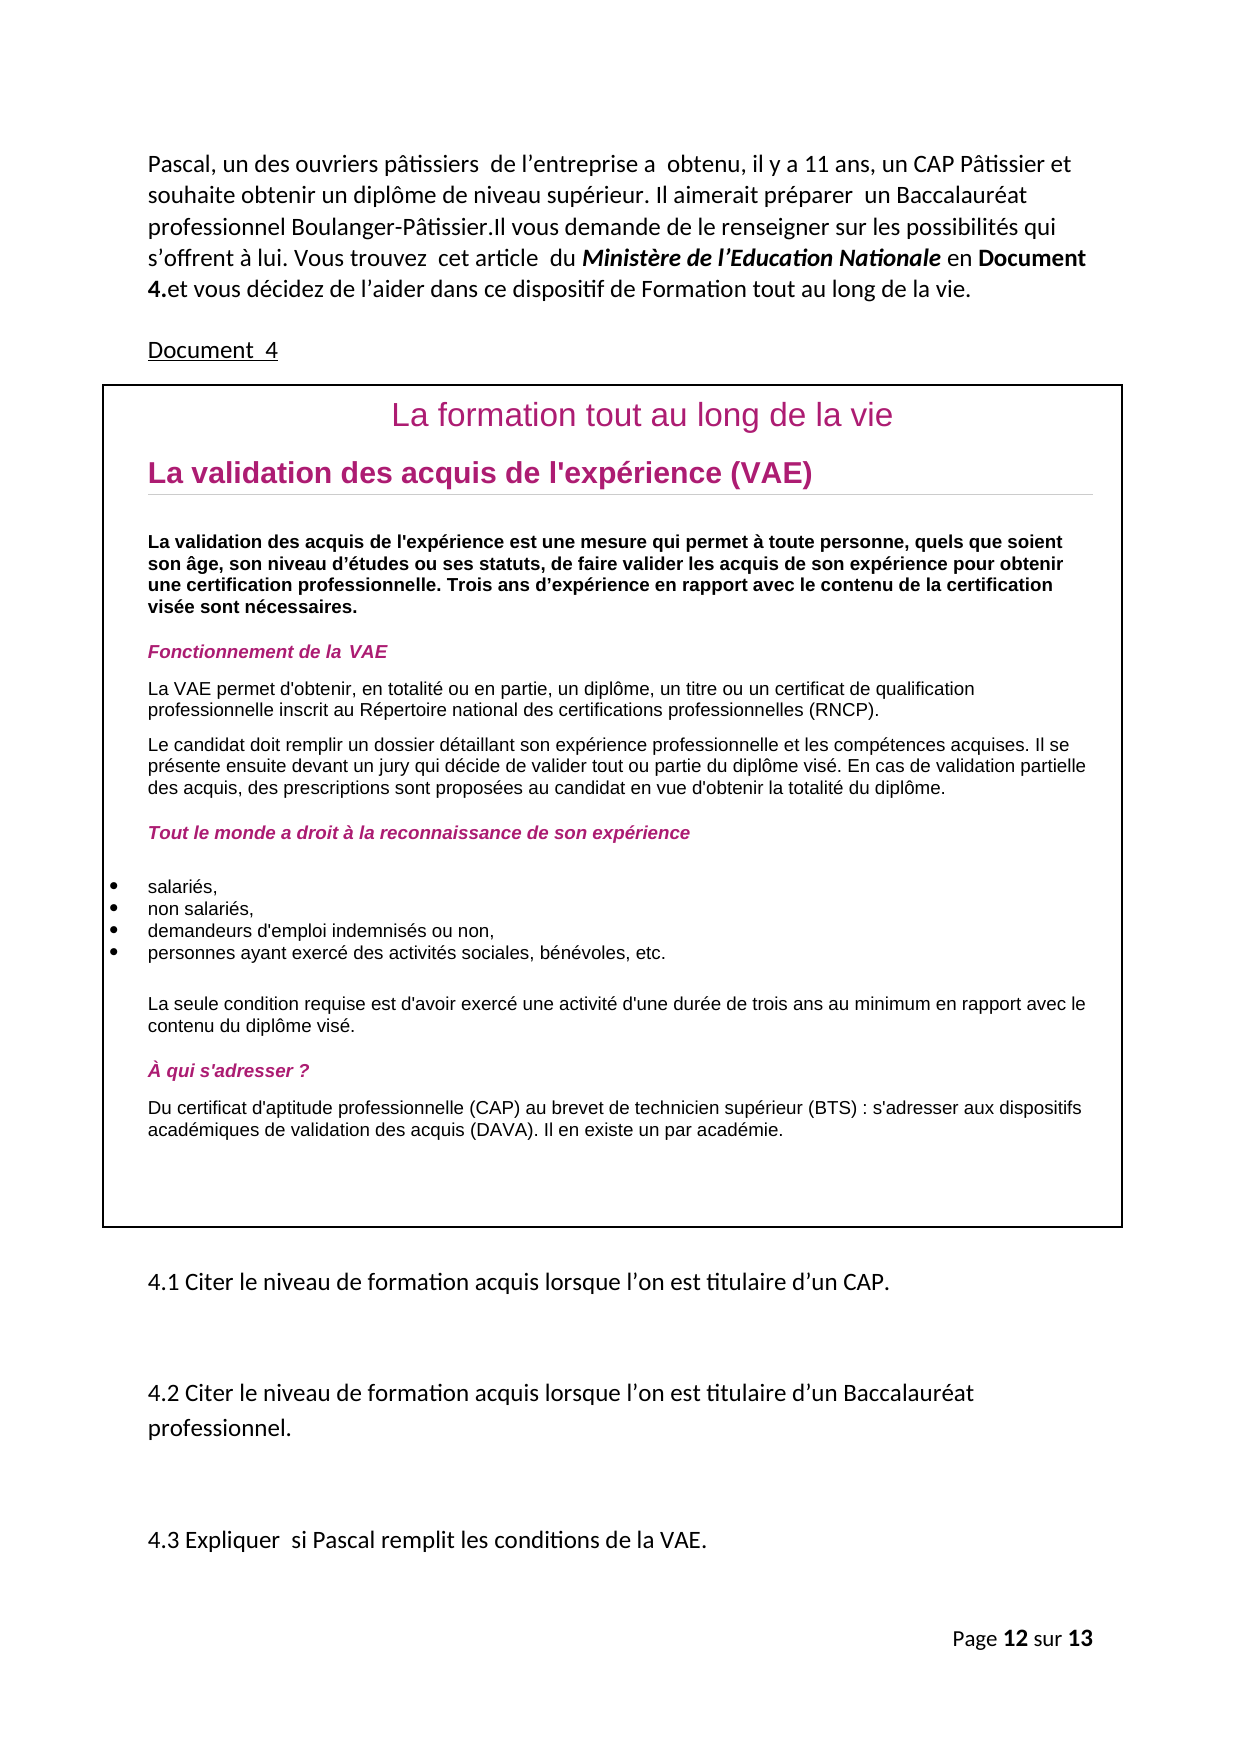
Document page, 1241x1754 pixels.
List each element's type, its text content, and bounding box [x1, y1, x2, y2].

text La VAE permet d'obtenir, en totalité ou en partie, un diplôme, un titre ou un certificat de qualification professionnelle inscrit au Répertoire national des certifications professionnelles (RNCP). [148, 678, 1093, 721]
subtitle Fonctionnement de la VAE [148, 640, 1093, 662]
list non salariés, [110, 897, 1093, 919]
text La seule condition requise est d'avoir exercé une activité d'une durée de trois ans au minimum en rapport avec le contenu du diplôme visé. [148, 993, 1093, 1036]
subtitle Tout le monde a droit à la reconnaissance de son expérience [148, 821, 1093, 843]
text Document 4 [148, 333, 1093, 364]
subtitle À qui s'adresser ? [148, 1059, 1093, 1081]
text Du certificat d'aptitude professionnelle (CAP) au brevet de technicien supérieur (BTS) : s'adresser aux dispositifs académiques de validation des acquis (DAVA). Il en existe un par académie. [148, 1097, 1093, 1140]
subtitle La validation des acquis de l'expérience (VAE) [148, 455, 1093, 494]
list demandeurs d'emploi indemnisés ou non, [110, 919, 1093, 942]
subtitle La formation tout au long de la vie [179, 396, 1093, 434]
text 4.1 Citer le niveau de formation acquis lorsque l’on est titulaire d’un CAP. [148, 1266, 1093, 1296]
text 4.3 Expliquer si Pascal remplit les conditions de la VAE. [148, 1524, 1093, 1555]
text 4.2 Citer le niveau de formation acquis lorsque l’on est titulaire d’un Baccalauréat professionnel. [148, 1377, 1093, 1443]
list salariés, [110, 875, 1093, 897]
text La validation des acquis de l'expérience est une mesure qui permet à toute personne, quels que soient son âge, son niveau d’études ou ses statuts, de faire valider les acquis de son expérience pour obtenir une certification professionnelle. Trois ans d’expérience en rapport avec le contenu de la certification visée sont nécessaires. [148, 531, 1093, 617]
list personnes ayant exercé des activités sociales, bénévoles, etc. [110, 942, 1093, 964]
text Le candidat doit remplir un dossier détaillant son expérience professionnelle et les compétences acquises. Il se présente ensuite devant un jury qui décide de valider tout ou partie du diplôme visé. En cas de validation partielle des acquis, des prescriptions sont proposées au candidat en vue d'obtenir la totalité du diplôme. [148, 733, 1093, 798]
text Pascal, un des ouvriers pâtissiers de l’entreprise a obtenu, il y a 11 ans, un CAP Pâtissier et souhaite obtenir un diplôme de niveau supérieur. Il aimerait préparer un Baccalauréat professionnel Boulanger-Pâtissier.Il vous demande de le renseigner sur les possibilités qui s’offrent à lui. Vous trouvez cet article du Ministère de l’Education Nationale en Document 4.et vous décidez de l’aider dans ce dispositif de Formation tout au long de la vie. [148, 148, 1093, 304]
